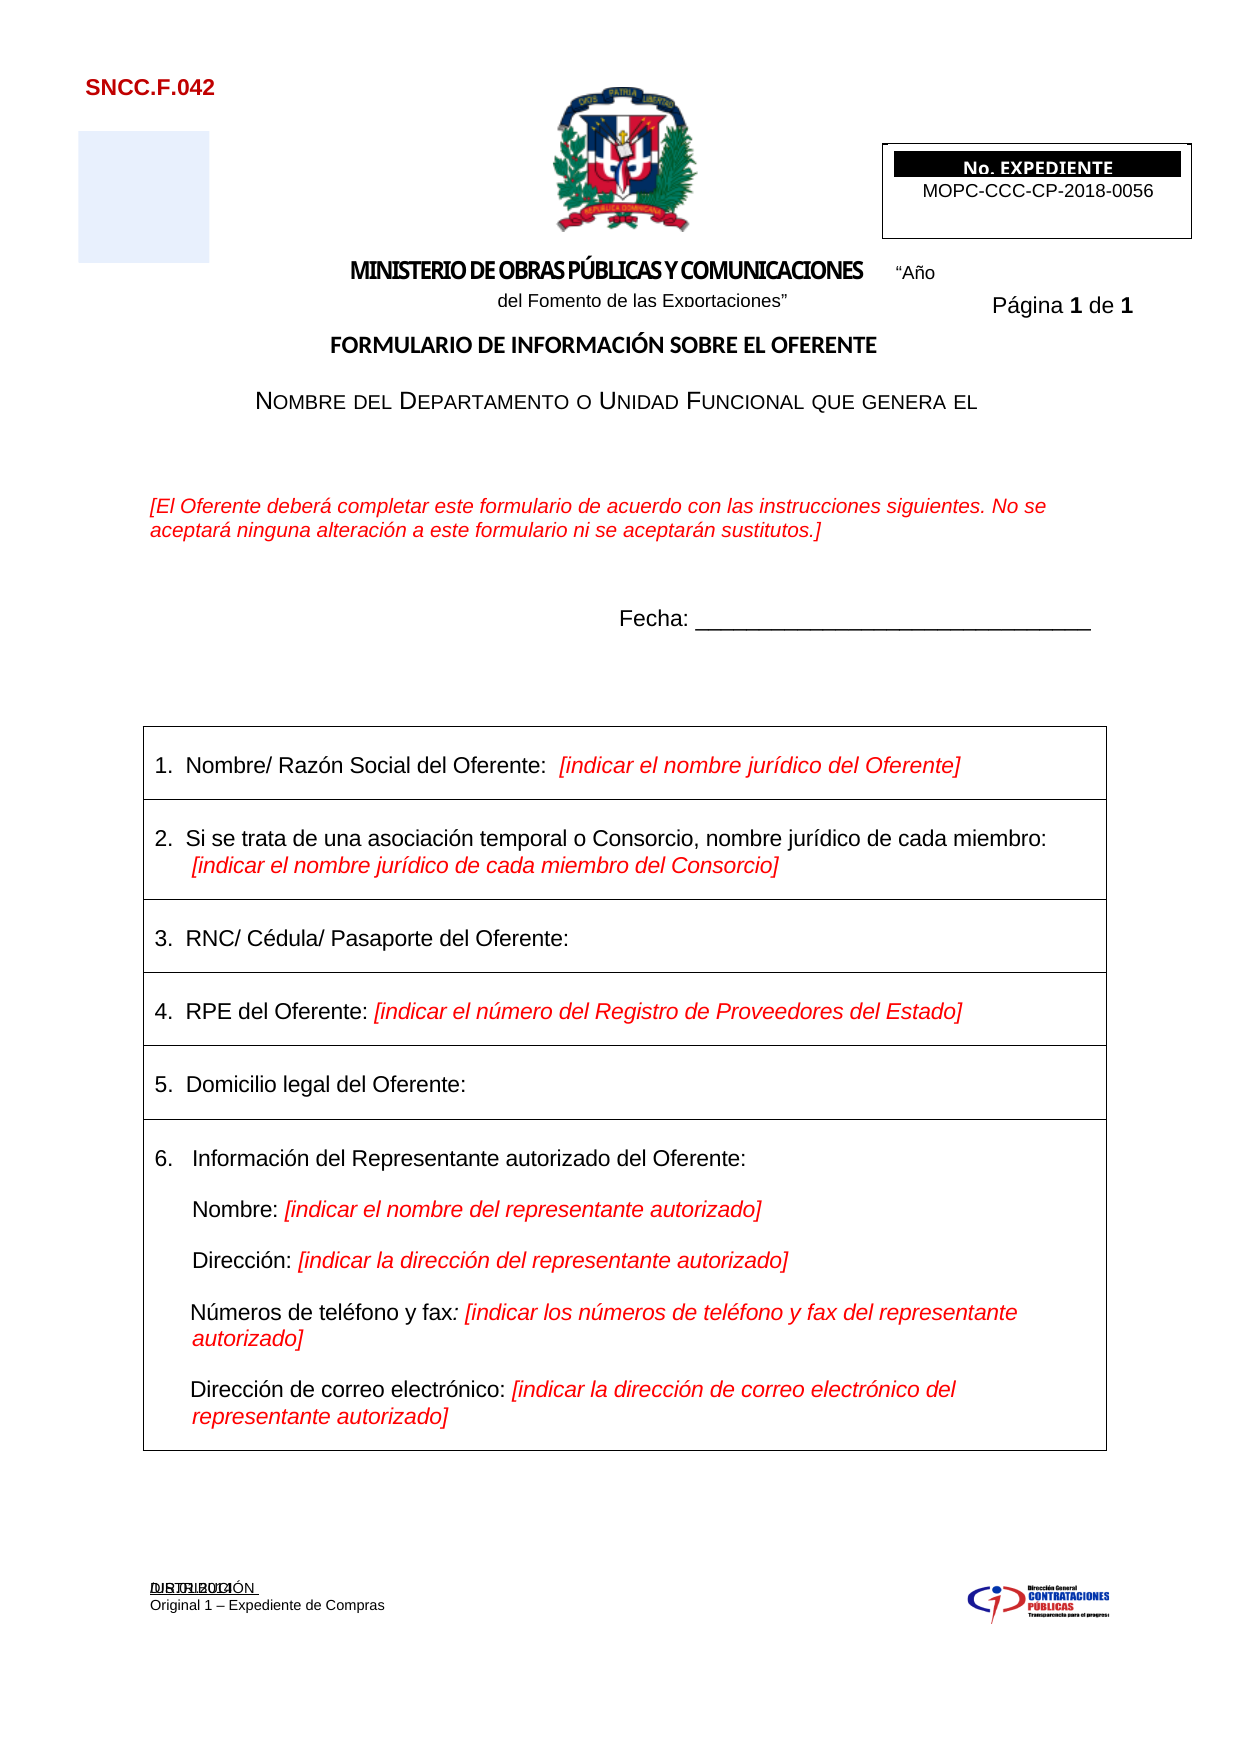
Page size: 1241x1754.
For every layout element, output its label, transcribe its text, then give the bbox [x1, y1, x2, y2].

table_cell 2. Si se trata de una asociación temporal o Consorcio, nombre jurídico de cada miembro: [indicar el nombre jurídico de cada miembro del Consorcio] [144, 800, 1106, 899]
table_cell 3. RNC/ Cédula/ Pasaporte del Oferente: [144, 900, 1106, 972]
table_cell 6. Información del Representante autorizado del Oferente: Nombre: [indicar el nombre del representante autorizado] Dirección: [indicar la dirección del representante autorizado] Números de teléfono y fax: [indicar los números de teléfono y fax del representante autorizado] Dirección de correo electrónico: [indicar la dirección de correo electrónico del representante autorizado] [144, 1120, 1106, 1450]
picture [78, 131, 210, 263]
picture [967, 1585, 1110, 1624]
table_cell 4. RPE del Oferente: [indicar el número del Registro de Proveedores del Estado] [144, 973, 1106, 1045]
text [El Oferente deberá completar este formulario de acuerdo con las instrucciones siguientes. No se aceptará ninguna alteración a este formulario ni se aceptarán sustitutos.] [150, 494, 1090, 542]
picture [552, 87, 698, 232]
table_header 1. Nombre/ Razón Social del Oferente: [indicar el nombre jurídico del Oferente] [144, 727, 1106, 799]
text Fecha: _______________________________ [150, 605, 1090, 632]
table_cell 5. Domicilio legal del Oferente: [144, 1046, 1106, 1118]
